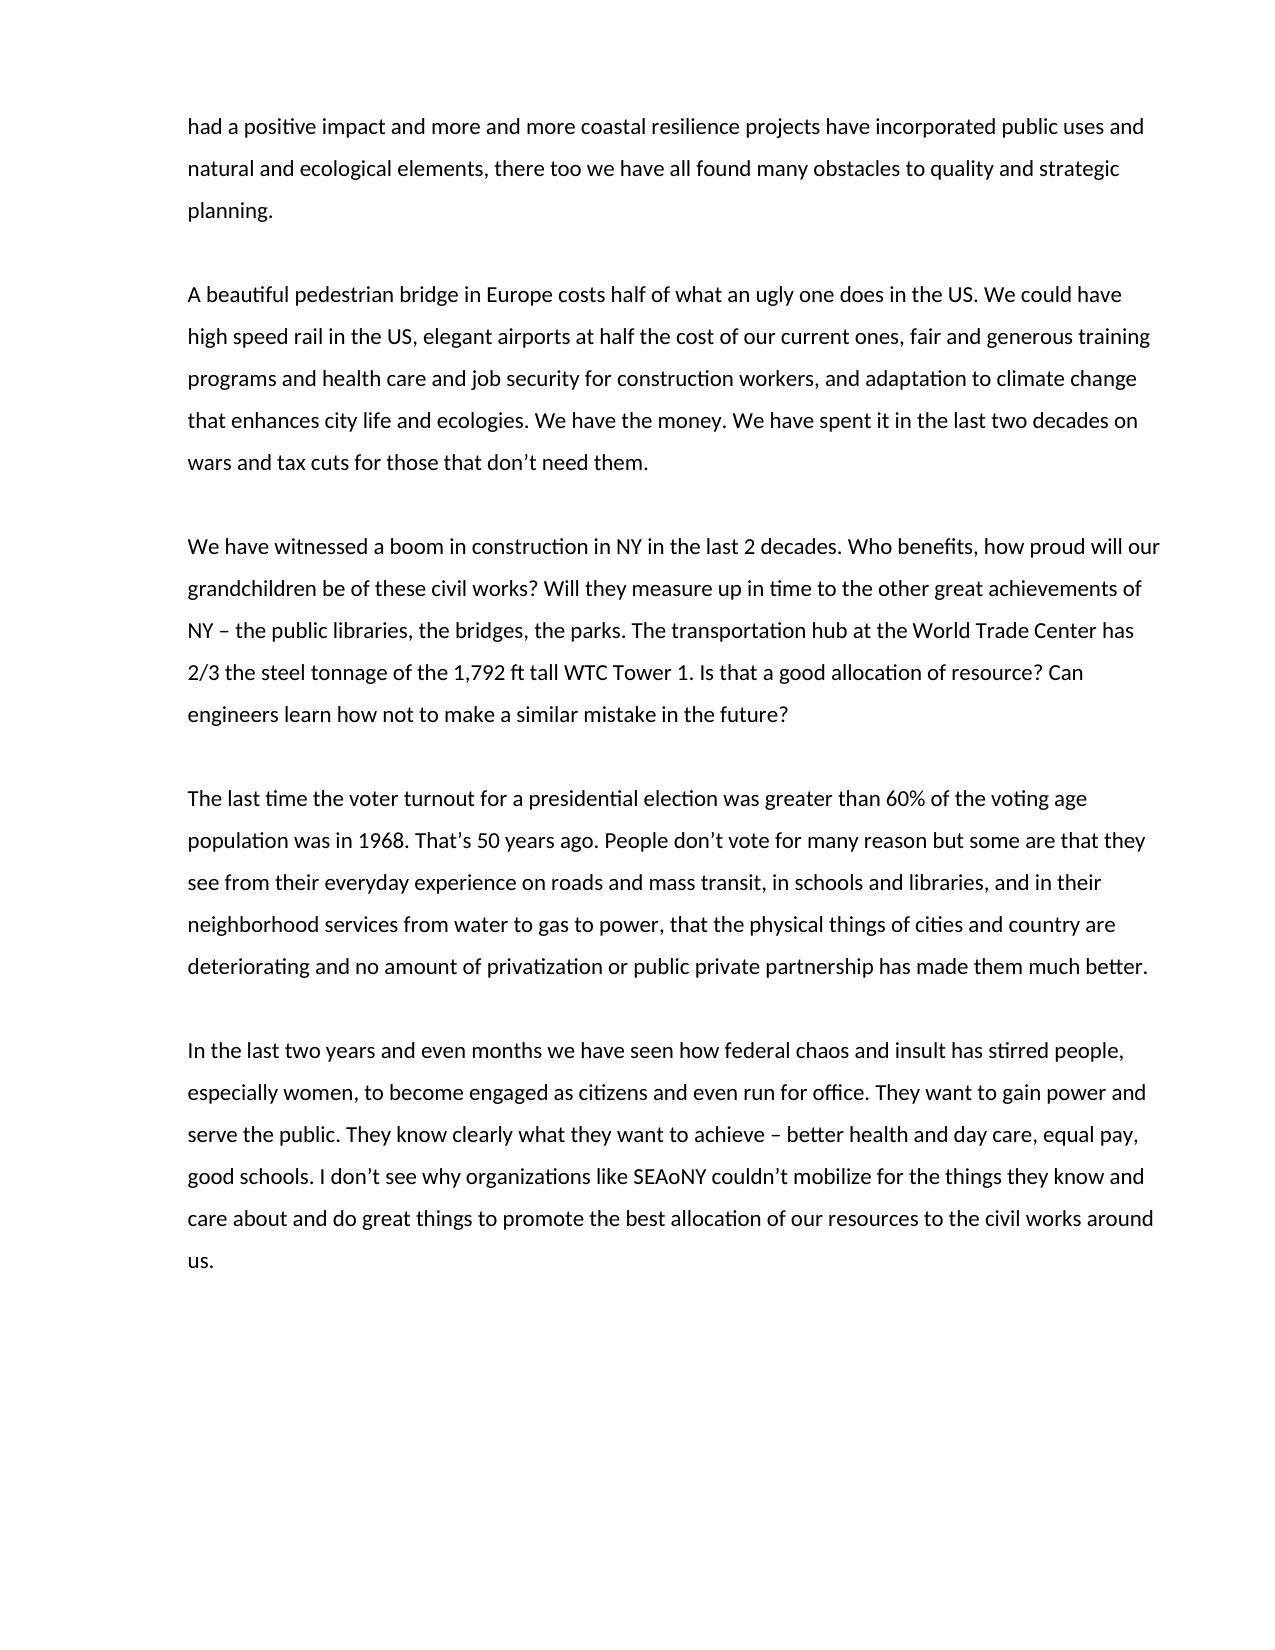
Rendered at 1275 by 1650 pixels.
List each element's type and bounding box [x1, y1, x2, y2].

text [187, 112, 1162, 1274]
